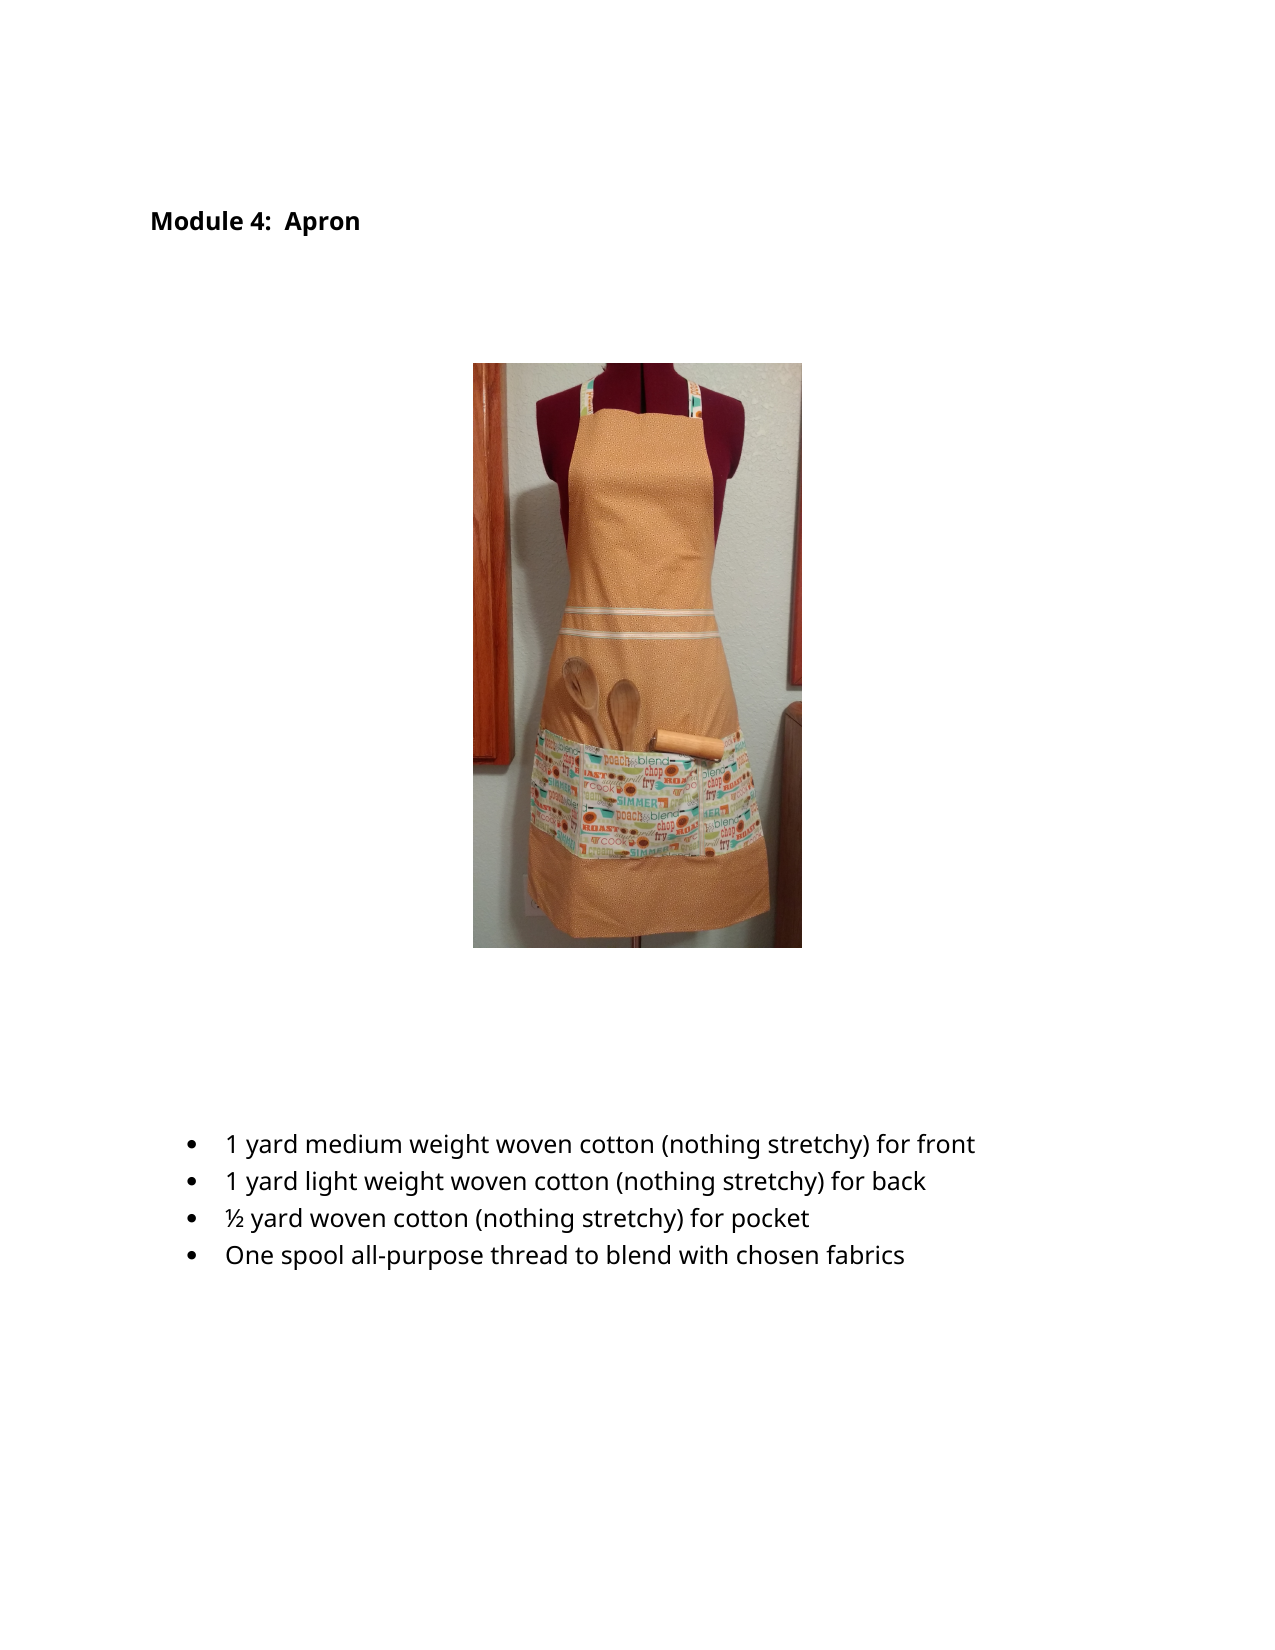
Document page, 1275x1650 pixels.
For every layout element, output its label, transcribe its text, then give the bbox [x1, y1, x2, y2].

list 1 yard medium weight woven cotton (nothing stretchy) for front [187, 1127, 1125, 1161]
list ½ yard woven cotton (nothing stretchy) for pocket [187, 1201, 1125, 1235]
text Module 4: Apron [150, 203, 1125, 237]
picture [473, 363, 802, 948]
list 1 yard light weight woven cotton (nothing stretchy) for back [187, 1164, 1125, 1198]
list One spool all-purpose thread to blend with chosen fabrics [187, 1237, 1125, 1271]
